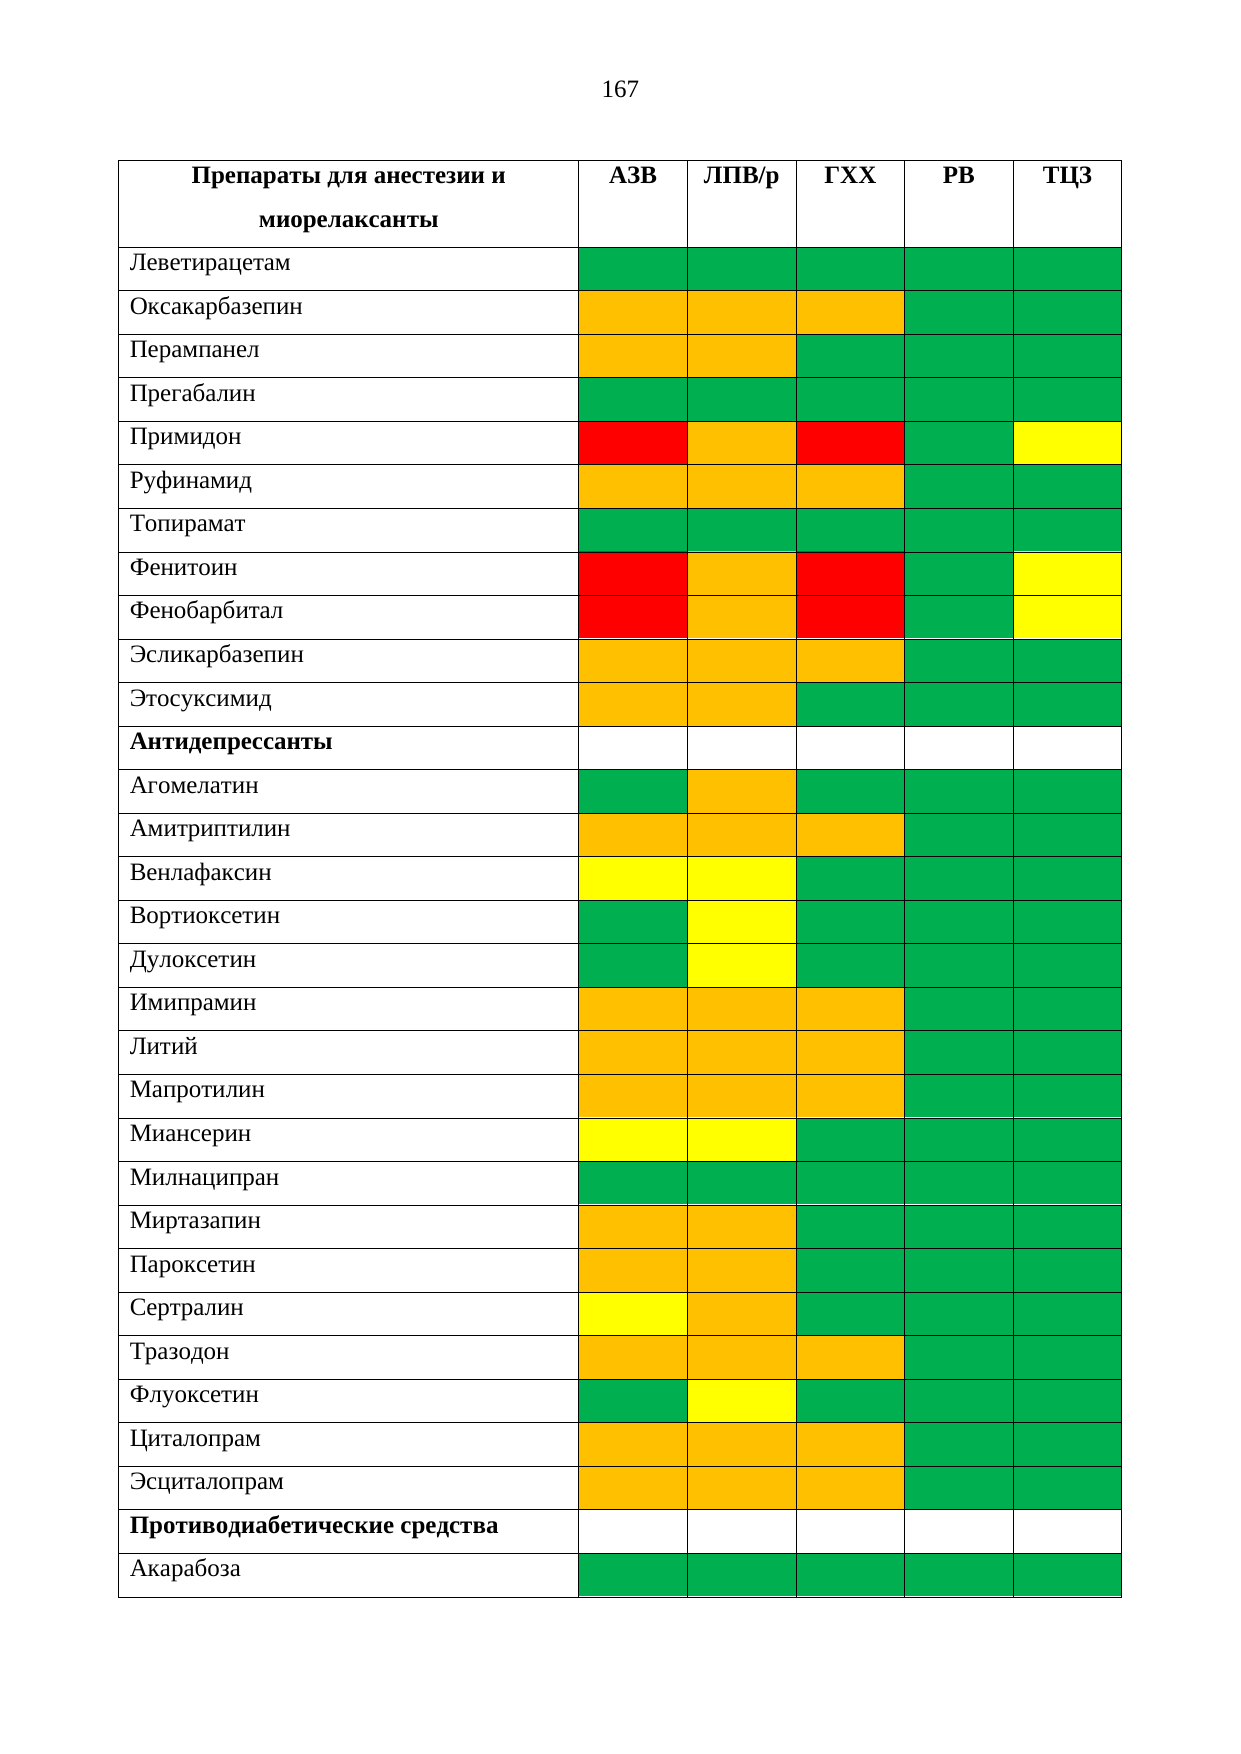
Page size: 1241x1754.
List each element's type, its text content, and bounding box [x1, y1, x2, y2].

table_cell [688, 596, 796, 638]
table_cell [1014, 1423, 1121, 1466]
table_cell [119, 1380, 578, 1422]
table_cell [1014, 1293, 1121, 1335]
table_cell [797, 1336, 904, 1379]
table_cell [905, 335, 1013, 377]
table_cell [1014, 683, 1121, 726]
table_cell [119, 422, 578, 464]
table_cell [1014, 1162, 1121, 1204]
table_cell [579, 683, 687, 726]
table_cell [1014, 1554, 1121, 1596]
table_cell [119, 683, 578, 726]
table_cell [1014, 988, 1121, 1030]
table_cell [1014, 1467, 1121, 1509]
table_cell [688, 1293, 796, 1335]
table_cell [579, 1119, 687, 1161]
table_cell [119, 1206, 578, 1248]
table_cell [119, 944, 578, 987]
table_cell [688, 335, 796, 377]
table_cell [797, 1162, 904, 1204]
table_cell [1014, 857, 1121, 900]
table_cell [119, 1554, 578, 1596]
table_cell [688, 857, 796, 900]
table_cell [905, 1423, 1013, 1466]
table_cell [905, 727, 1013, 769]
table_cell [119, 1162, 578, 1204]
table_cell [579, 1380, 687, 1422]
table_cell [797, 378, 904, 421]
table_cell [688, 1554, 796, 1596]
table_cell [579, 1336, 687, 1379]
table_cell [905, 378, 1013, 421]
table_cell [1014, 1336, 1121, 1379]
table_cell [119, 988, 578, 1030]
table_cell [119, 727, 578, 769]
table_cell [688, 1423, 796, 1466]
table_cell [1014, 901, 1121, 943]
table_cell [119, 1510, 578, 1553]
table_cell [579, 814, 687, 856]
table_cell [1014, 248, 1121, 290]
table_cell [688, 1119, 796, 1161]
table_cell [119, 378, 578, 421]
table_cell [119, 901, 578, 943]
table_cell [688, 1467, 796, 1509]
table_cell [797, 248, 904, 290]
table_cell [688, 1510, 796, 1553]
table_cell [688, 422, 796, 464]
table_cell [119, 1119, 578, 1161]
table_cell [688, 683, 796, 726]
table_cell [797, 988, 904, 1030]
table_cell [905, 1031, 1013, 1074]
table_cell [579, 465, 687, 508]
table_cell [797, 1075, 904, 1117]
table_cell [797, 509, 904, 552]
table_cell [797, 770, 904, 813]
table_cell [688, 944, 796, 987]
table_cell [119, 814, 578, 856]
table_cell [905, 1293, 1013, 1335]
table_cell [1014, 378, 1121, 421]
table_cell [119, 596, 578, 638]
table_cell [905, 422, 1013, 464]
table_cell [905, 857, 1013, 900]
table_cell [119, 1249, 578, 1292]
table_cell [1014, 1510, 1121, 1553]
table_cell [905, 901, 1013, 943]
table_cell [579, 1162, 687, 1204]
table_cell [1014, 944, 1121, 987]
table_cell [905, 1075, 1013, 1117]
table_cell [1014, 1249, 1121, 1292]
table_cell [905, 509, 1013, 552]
table_header РВ [905, 161, 1013, 247]
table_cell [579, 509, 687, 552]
table_header ЛПВ/р [688, 161, 796, 247]
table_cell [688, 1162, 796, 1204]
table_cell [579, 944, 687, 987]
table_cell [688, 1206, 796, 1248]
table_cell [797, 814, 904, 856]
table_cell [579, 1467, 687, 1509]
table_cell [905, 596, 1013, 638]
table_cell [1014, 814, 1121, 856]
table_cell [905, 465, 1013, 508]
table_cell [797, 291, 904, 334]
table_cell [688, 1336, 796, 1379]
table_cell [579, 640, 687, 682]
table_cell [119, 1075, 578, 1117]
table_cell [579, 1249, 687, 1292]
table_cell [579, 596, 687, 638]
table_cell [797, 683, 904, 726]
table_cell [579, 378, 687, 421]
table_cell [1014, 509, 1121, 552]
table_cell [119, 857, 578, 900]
table_header АЗВ [579, 161, 687, 247]
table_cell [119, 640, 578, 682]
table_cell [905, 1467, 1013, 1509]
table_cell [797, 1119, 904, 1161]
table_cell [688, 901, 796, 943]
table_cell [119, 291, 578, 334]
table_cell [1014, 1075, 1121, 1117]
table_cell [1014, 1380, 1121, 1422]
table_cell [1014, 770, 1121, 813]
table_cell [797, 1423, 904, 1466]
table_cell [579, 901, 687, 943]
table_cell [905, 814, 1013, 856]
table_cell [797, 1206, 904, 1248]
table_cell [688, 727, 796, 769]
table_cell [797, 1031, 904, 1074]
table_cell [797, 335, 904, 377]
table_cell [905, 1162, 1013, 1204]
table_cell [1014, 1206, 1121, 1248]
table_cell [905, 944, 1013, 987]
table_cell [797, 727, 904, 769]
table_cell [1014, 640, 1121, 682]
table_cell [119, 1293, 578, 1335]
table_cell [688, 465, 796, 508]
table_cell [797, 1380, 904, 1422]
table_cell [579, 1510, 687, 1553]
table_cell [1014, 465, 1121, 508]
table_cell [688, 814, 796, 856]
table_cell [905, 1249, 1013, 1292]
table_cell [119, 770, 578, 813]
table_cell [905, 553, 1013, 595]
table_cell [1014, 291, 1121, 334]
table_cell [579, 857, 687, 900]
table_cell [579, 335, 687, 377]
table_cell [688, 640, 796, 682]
table_header Препараты для анестезии и миорелаксанты [119, 161, 578, 247]
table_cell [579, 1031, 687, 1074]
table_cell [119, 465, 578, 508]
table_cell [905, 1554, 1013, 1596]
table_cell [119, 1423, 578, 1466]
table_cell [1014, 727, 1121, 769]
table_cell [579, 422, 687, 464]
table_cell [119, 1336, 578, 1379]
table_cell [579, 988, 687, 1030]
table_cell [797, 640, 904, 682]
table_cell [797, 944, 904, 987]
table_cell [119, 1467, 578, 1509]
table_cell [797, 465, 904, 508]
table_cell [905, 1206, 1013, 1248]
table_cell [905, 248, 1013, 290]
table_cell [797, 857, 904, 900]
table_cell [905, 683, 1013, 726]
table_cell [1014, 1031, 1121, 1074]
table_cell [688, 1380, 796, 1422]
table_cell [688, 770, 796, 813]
table_header ТЦЗ [1014, 161, 1121, 247]
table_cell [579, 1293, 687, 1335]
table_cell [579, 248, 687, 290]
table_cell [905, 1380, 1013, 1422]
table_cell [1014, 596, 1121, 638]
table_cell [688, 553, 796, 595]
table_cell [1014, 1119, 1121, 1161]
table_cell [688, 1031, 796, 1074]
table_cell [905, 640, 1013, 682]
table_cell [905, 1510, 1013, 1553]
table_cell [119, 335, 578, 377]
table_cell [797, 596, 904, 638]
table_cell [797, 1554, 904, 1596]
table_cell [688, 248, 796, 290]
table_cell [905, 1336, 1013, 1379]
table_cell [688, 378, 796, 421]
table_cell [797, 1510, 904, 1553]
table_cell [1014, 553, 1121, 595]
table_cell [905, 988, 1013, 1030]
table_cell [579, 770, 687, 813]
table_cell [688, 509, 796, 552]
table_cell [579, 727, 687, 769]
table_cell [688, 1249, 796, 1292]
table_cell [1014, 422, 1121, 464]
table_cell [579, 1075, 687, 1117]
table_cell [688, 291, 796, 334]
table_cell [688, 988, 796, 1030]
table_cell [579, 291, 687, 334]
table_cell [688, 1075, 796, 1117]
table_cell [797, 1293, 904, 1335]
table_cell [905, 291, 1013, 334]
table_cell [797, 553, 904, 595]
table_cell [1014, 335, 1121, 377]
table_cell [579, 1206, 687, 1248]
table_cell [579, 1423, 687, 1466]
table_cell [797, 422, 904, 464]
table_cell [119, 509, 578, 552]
table_header ГХХ [797, 161, 904, 247]
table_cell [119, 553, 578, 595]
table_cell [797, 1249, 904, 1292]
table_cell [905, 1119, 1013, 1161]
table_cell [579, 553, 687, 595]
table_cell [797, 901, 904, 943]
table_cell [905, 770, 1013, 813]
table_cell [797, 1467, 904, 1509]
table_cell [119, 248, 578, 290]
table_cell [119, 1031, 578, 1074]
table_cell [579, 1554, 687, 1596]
